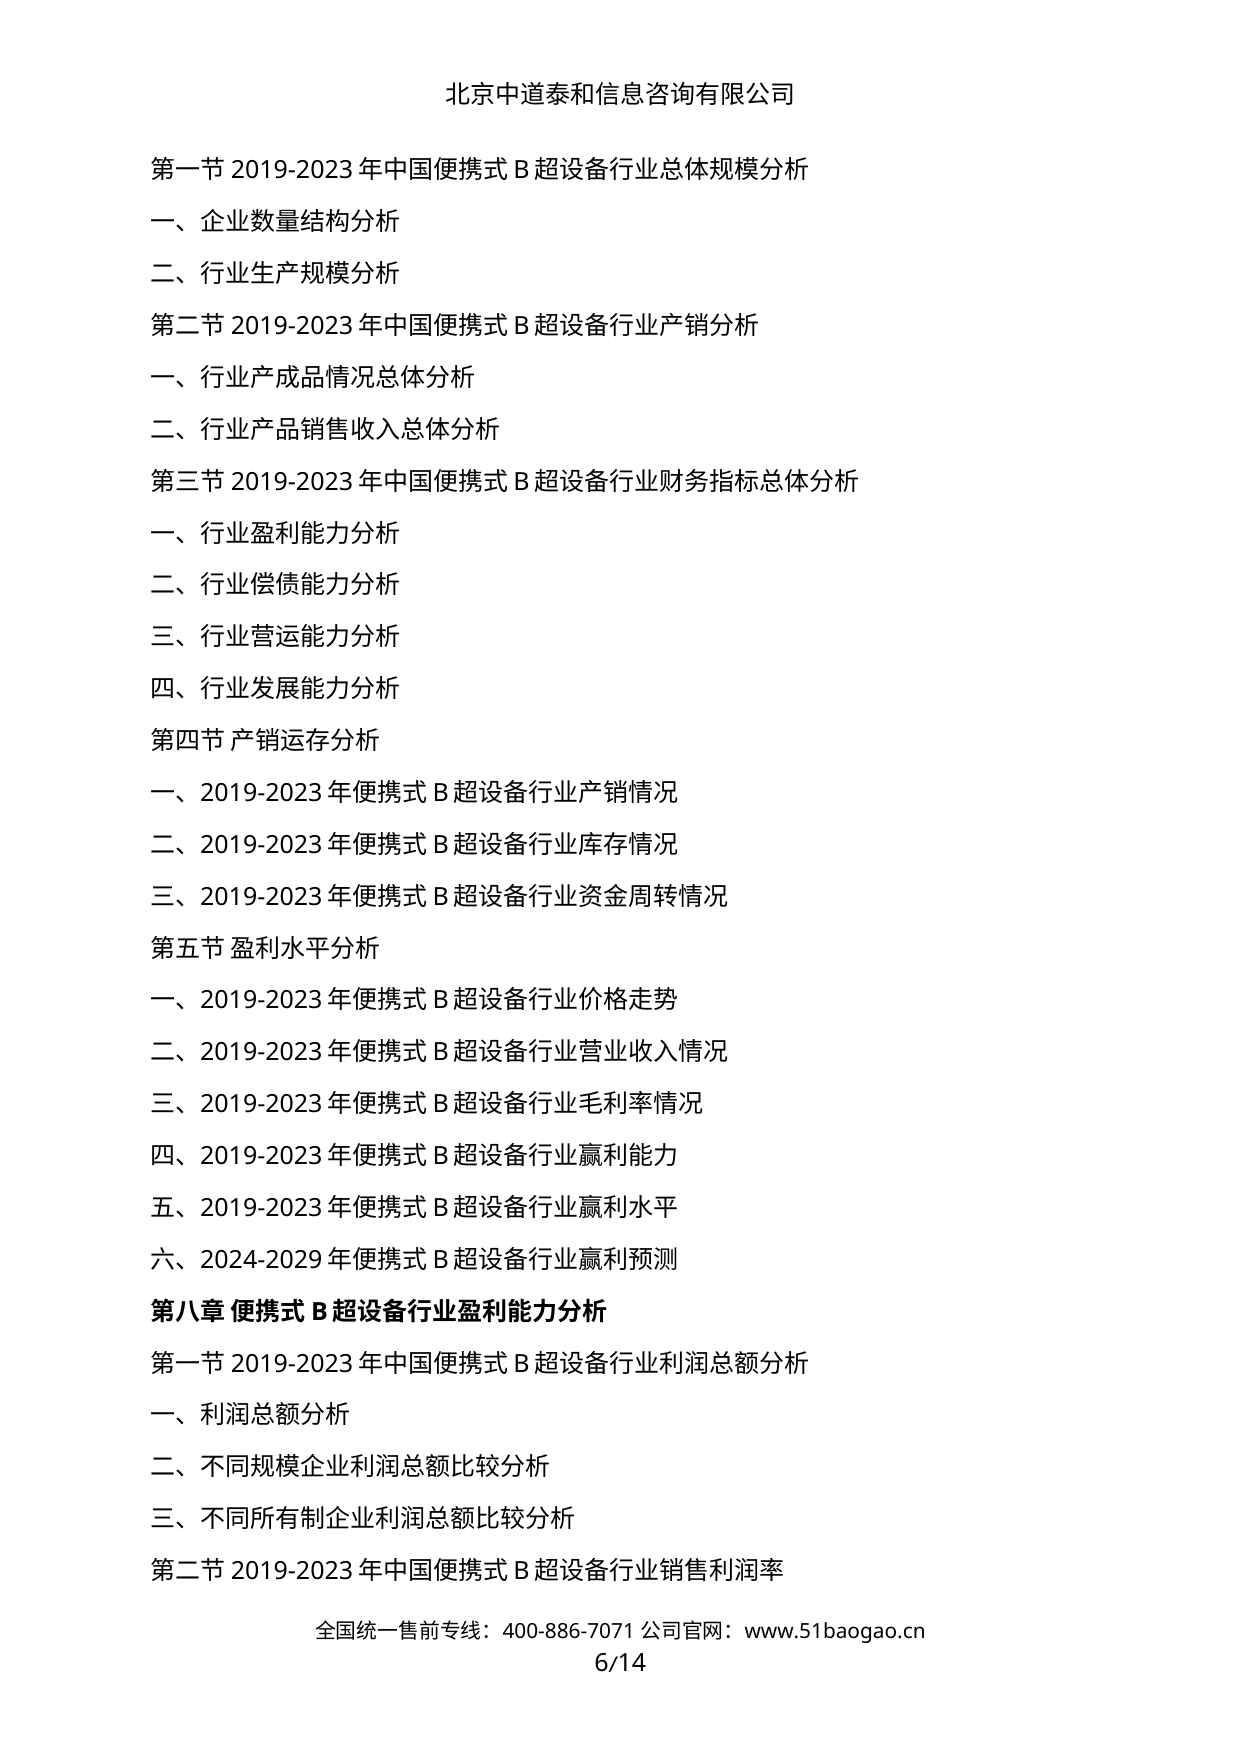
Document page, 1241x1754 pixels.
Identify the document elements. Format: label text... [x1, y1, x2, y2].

text 六、2024-2029年便携式B超设备行业赢利预测 [150, 1239, 1090, 1276]
text 一、2019-2023年便携式B超设备行业产销情况 [150, 772, 1090, 809]
text 第四节 产销运存分析 [150, 721, 1090, 757]
text 二、2019-2023年便携式B超设备行业营业收入情况 [150, 1032, 1090, 1068]
text 四、行业发展能力分析 [150, 669, 1090, 705]
text 一、2019-2023年便携式B超设备行业价格走势 [150, 980, 1090, 1016]
text 三、2019-2023年便携式B超设备行业毛利率情况 [150, 1084, 1090, 1120]
text 二、不同规模企业利润总额比较分析 [150, 1447, 1090, 1483]
text 第八章 便携式B超设备行业盈利能力分析 [150, 1291, 1090, 1327]
text 第一节 2019-2023年中国便携式B超设备行业总体规模分析 [150, 150, 1090, 186]
text 一、企业数量结构分析 [150, 202, 1090, 238]
text 二、行业生产规模分析 [150, 254, 1090, 290]
text 三、2019-2023年便携式B超设备行业资金周转情况 [150, 876, 1090, 912]
text 第二节 2019-2023年中国便携式B超设备行业产销分析 [150, 306, 1090, 342]
text 第一节 2019-2023年中国便携式B超设备行业利润总额分析 [150, 1343, 1090, 1379]
text 三、不同所有制企业利润总额比较分析 [150, 1499, 1090, 1535]
text 二、2019-2023年便携式B超设备行业库存情况 [150, 824, 1090, 861]
text 第五节 盈利水平分析 [150, 928, 1090, 964]
text 第二节 2019-2023年中国便携式B超设备行业销售利润率 [150, 1551, 1090, 1587]
text 五、2019-2023年便携式B超设备行业赢利水平 [150, 1187, 1090, 1224]
text 四、2019-2023年便携式B超设备行业赢利能力 [150, 1136, 1090, 1172]
text 二、行业产品销售收入总体分析 [150, 409, 1090, 446]
text 三、行业营运能力分析 [150, 617, 1090, 653]
text 二、行业偿债能力分析 [150, 565, 1090, 601]
text 一、行业产成品情况总体分析 [150, 357, 1090, 394]
text 一、利润总额分析 [150, 1395, 1090, 1431]
text 第三节 2019-2023年中国便携式B超设备行业财务指标总体分析 [150, 461, 1090, 497]
text 一、行业盈利能力分析 [150, 513, 1090, 549]
